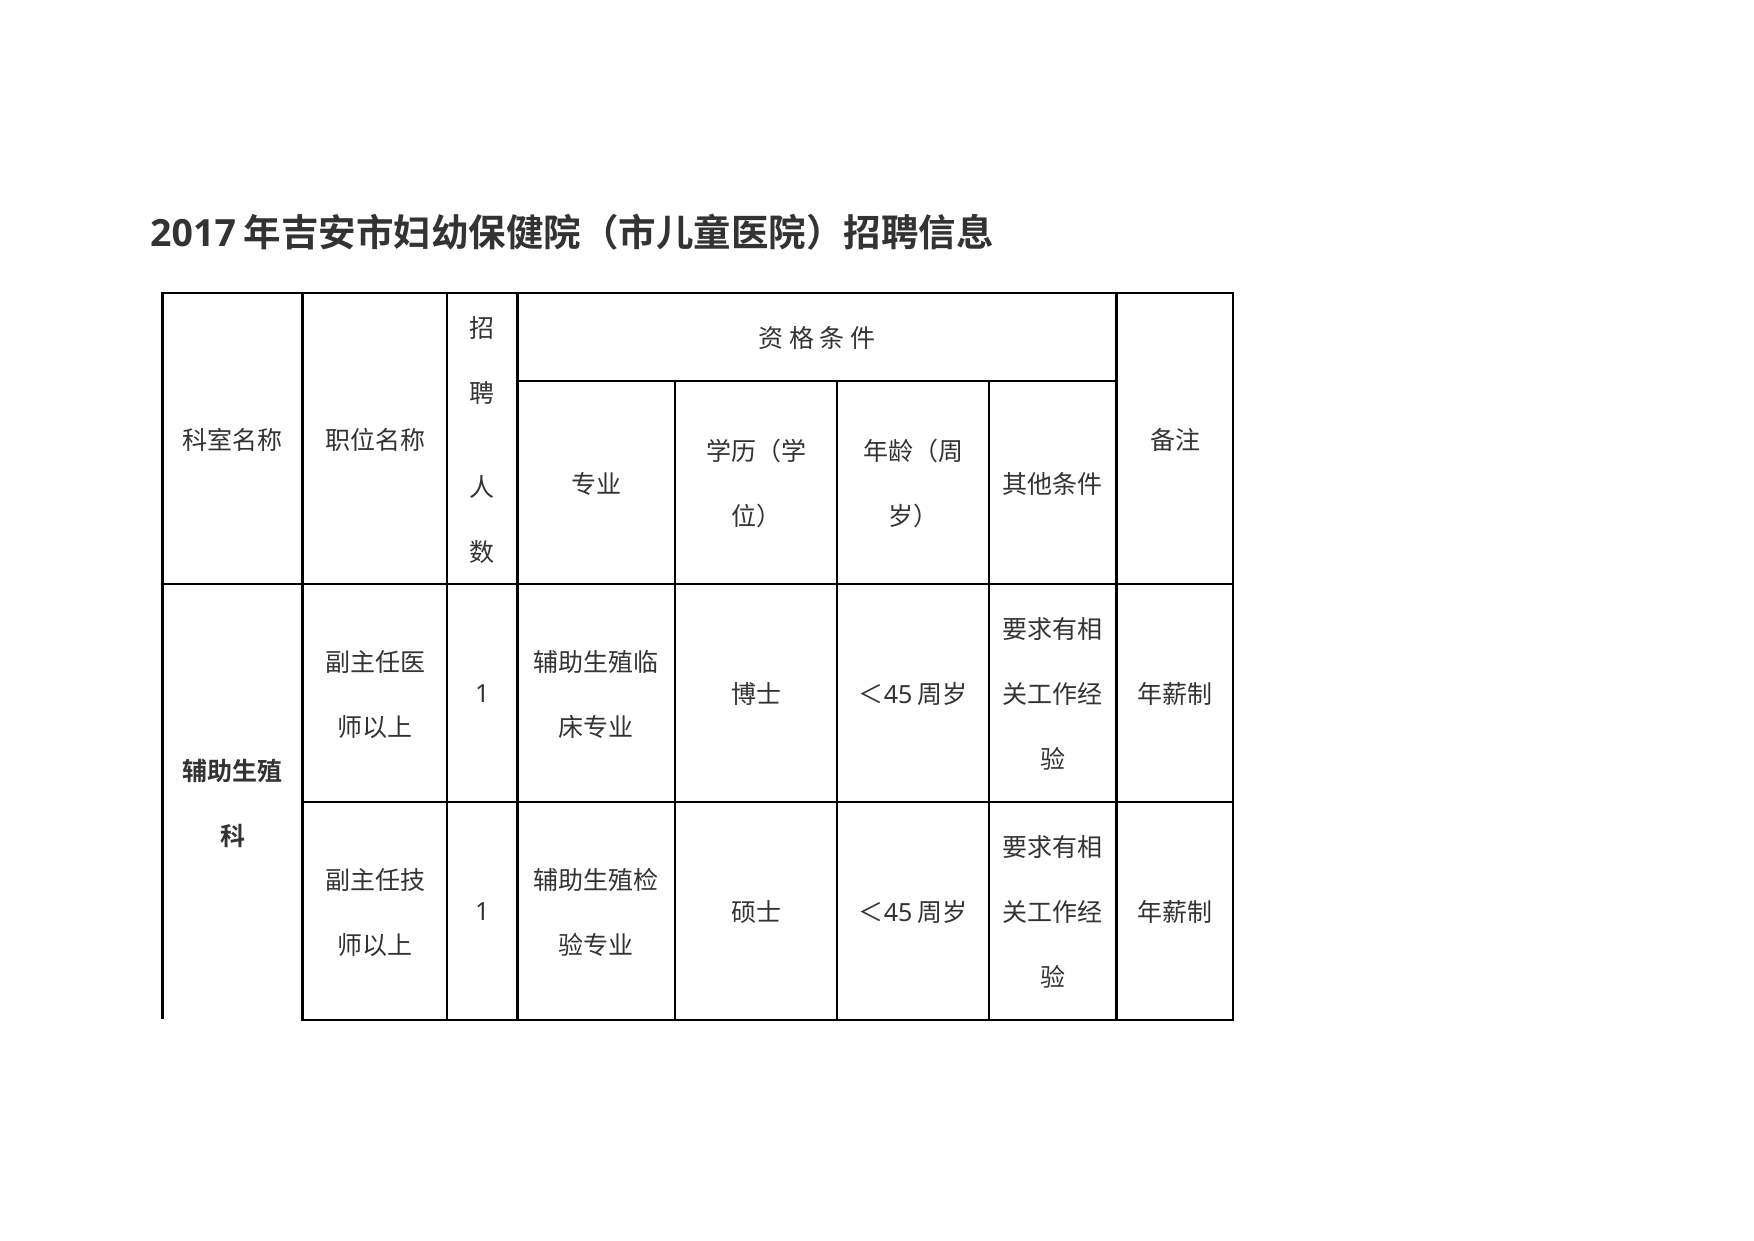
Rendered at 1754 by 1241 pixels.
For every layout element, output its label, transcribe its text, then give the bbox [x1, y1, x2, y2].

table_cell 年龄（周岁） [838, 382, 988, 583]
table_cell 副主任医师以上 [304, 585, 446, 801]
table_cell 其他条件 [990, 382, 1115, 583]
table_cell 博士 [676, 585, 836, 801]
text 2017年吉安市妇幼保健院（市儿童医院）招聘信息 [150, 198, 1604, 263]
table_cell 1 [448, 585, 516, 801]
table_cell 年薪制 [1118, 803, 1232, 1019]
table_header 招聘 人数 [448, 294, 516, 583]
table_cell 辅助生殖检验专业 [519, 803, 674, 1019]
table_cell 辅助生殖临床专业 [519, 585, 674, 801]
table_header 科室名称 [164, 294, 301, 583]
table_cell 学历（学位） [676, 382, 836, 583]
table_cell 副主任技师以上 [304, 803, 446, 1019]
table_cell 硕士 [676, 803, 836, 1019]
table_cell ＜45周岁 [838, 585, 988, 801]
table_header 职位名称 [304, 294, 446, 583]
table_cell 辅助生殖科 [164, 585, 301, 1019]
table_header 备注 [1118, 294, 1232, 583]
table_cell 专业 [519, 382, 674, 583]
table_header 资 格 条 件 [519, 294, 1115, 380]
table_cell 1 [448, 803, 516, 1019]
table_cell 要求有相关工作经验 [990, 803, 1115, 1019]
table_cell ＜45周岁 [838, 803, 988, 1019]
table_cell 要求有相关工作经验 [990, 585, 1115, 801]
table_cell 年薪制 [1118, 585, 1232, 801]
